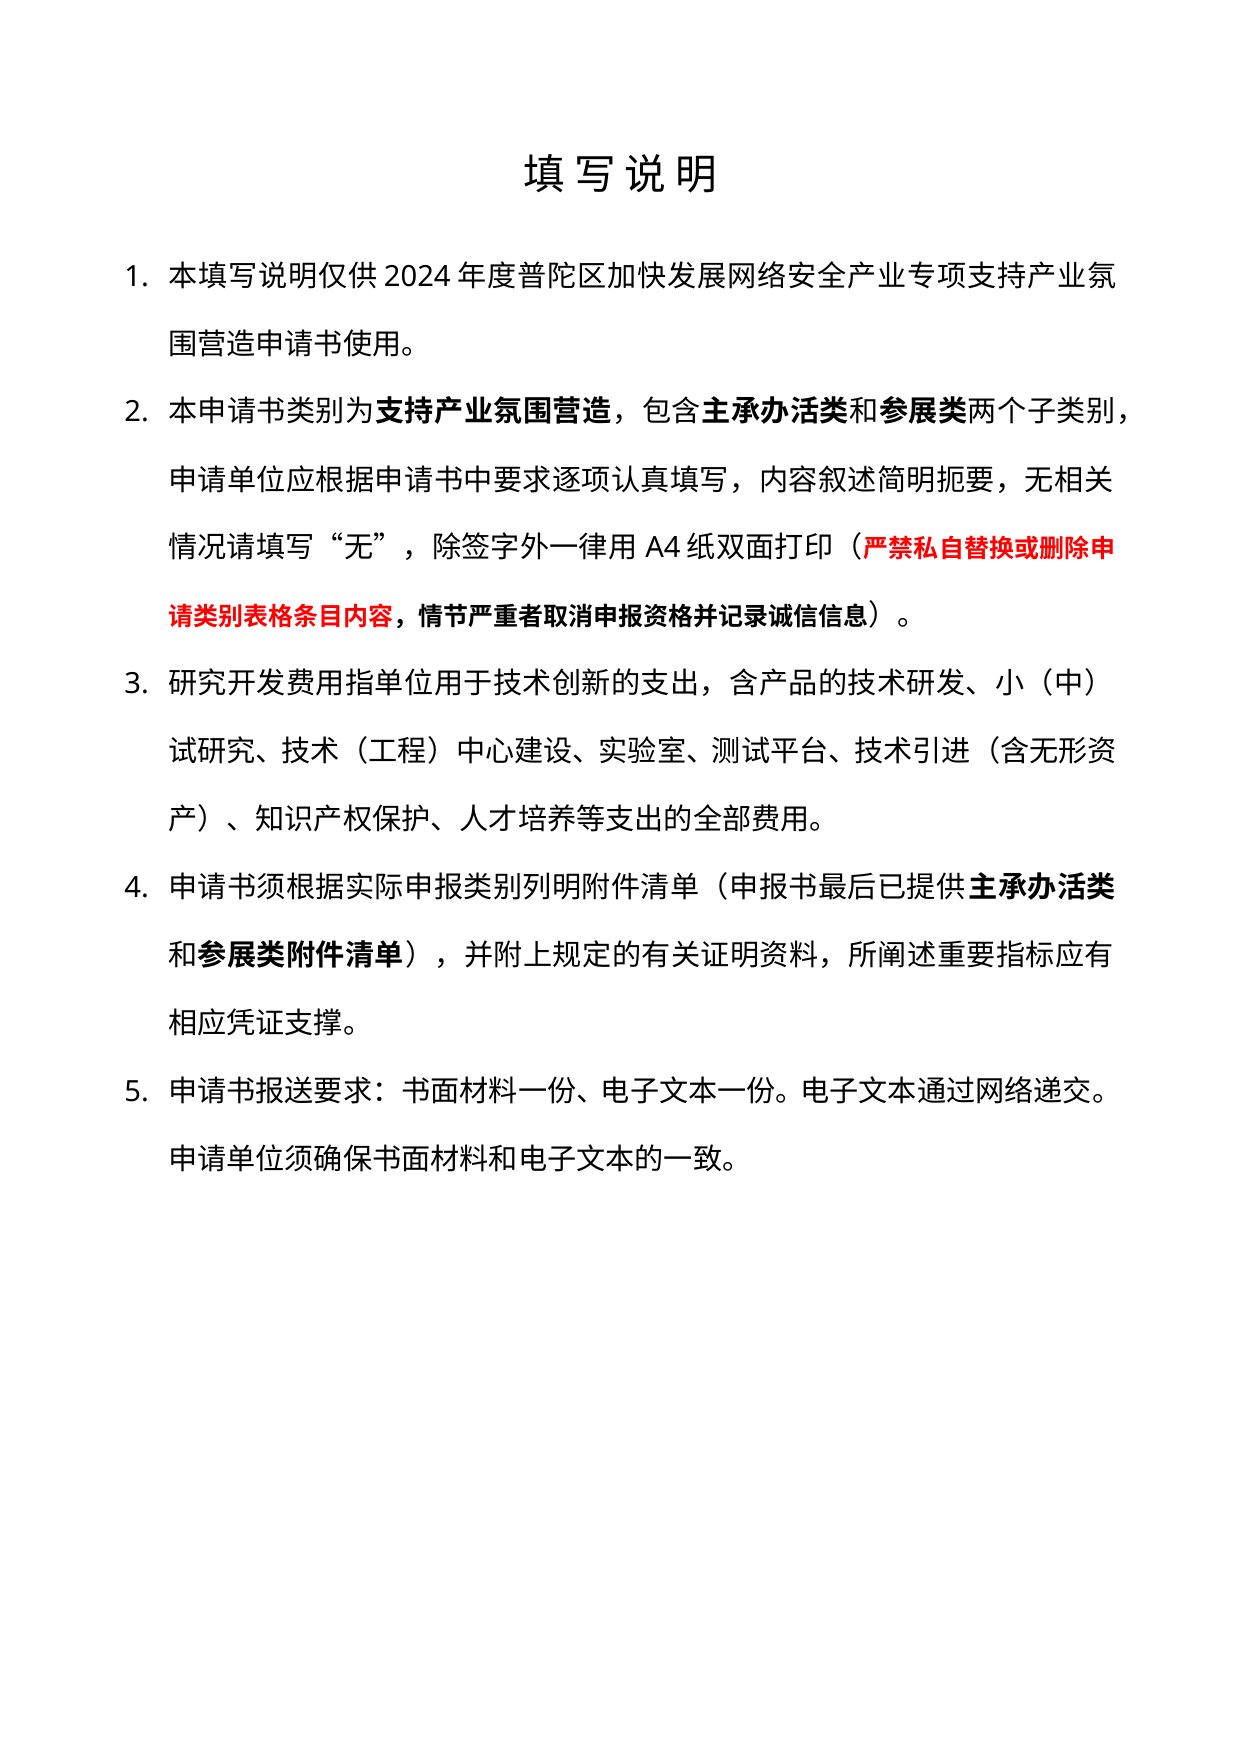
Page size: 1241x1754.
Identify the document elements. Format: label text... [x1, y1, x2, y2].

list 申请书须根据实际申报类别列明附件清单（申报书最后已提供主承办活类和参展类附件清单），并附上规定的有关证明资料，所阐述重要指标应有相应凭证支撑。 [124, 851, 1116, 1054]
list 本填写说明仅供2024年度普陀区加快发展网络安全产业专项支持产业氛围营造申请书使用。 [124, 239, 1116, 375]
list 本申请书类别为支持产业氛围营造，包含主承办活类和参展类两个子类别，申请单位应根据申请书中要求逐项认真填写，内容叙述简明扼要，无相关情况请填写“无”，除签字外一律用A4纸双面打印（严禁私自替换或删除申请类别表格条目内容，情节严重者取消申报资格并记录诚信信息）。 [124, 375, 1116, 647]
list 研究开发费用指单位用于技术创新的支出，含产品的技术研发、小（中）试研究、技术（工程）中心建设、实验室、测试平台、技术引进（含无形资产）、知识产权保护、人才培养等支出的全部费用。 [124, 647, 1116, 851]
list 申请书报送要求：书面材料一份、电子文本一份。电子文本通过网络递交。申请单位须确保书面材料和电子文本的一致。 [124, 1054, 1116, 1190]
text 填 写 说 明 [124, 138, 1116, 206]
